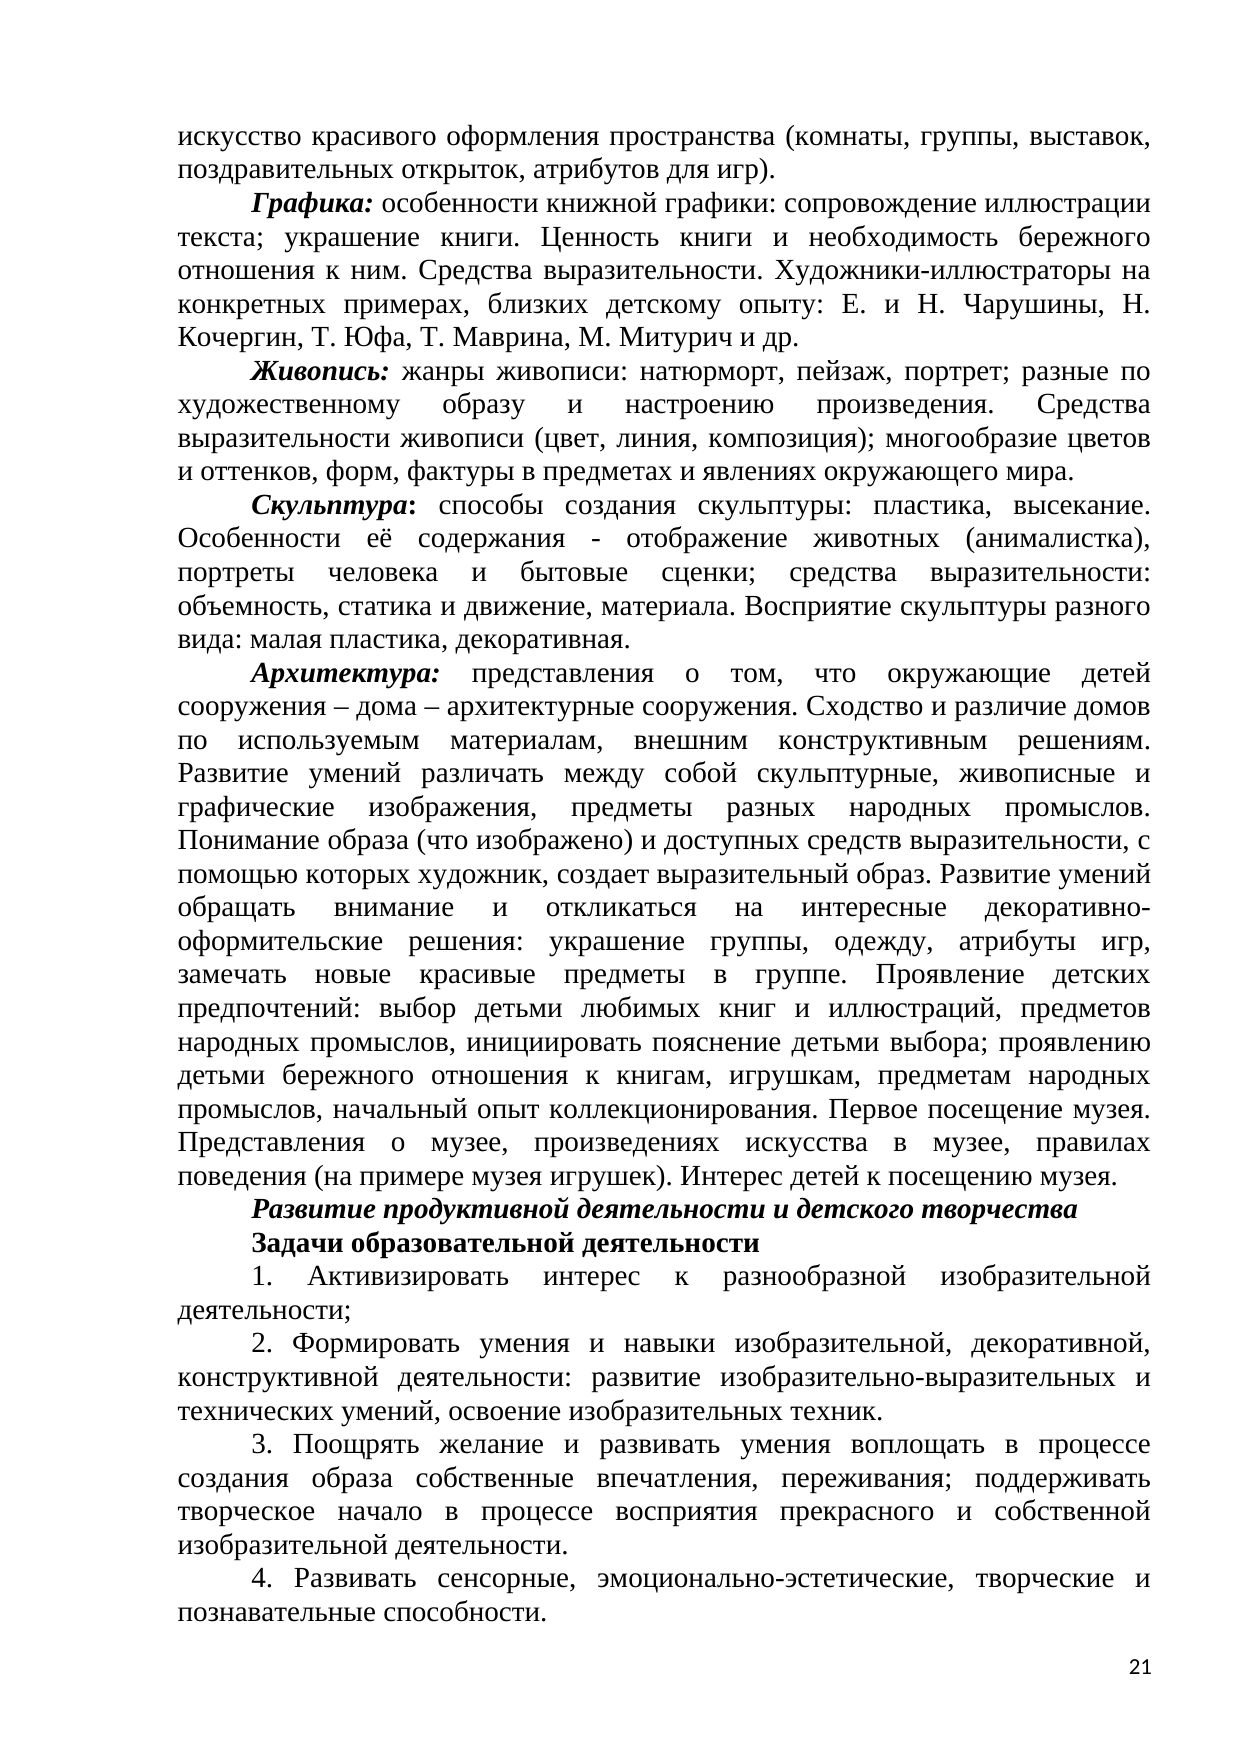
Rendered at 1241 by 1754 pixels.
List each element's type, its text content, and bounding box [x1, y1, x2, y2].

text Скульптура: способы создания скульптуры: пластика, высекание. Особенности её содержания - отображение животных (анималистка), портреты человека и бытовые сценки; средства выразительности: объемность, статика и движение, материала. Восприятие скульптуры разного вида: малая пластика, декоративная. [177, 487, 1152, 655]
text 3. Поощрять желание и развивать умения воплощать в процессе создания образа собственные впечатления, переживания; поддерживать творческое начало в процессе восприятия прекрасного и собственной изобразительной деятельности. [177, 1426, 1152, 1560]
text Живопись: жанры живописи: натюрморт, пейзаж, портрет; разные по художественному образу и настроению произведения. Средства выразительности живописи (цвет, линия, композиция); многообразие цветов и оттенков, форм, фактуры в предметах и явлениях окружающего мира. [177, 353, 1152, 487]
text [177, 118, 1152, 185]
text 4. Развивать сенсорные, эмоционально-эстетические, творческие и познавательные способности. [177, 1560, 1152, 1627]
text Задачи образовательной деятельности [177, 1225, 1152, 1258]
text 1. Активизировать интерес к разнообразной изобразительной деятельности; [177, 1258, 1152, 1326]
text Архитектура: представления о том, что окружающие детей сооружения – дома – архитектурные сооружения. Сходство и различие домов по используемым материалам, внешним конструктивным решениям. Развитие умений различать между собой скульптурные, живописные и графические изображения, предметы разных народных промыслов. Понимание образа (что изображено) и доступных средств выразительности, с помощью которых художник, создает выразительный образ. Развитие умений обращать внимание и откликаться на интересные декоративно-оформительские решения: украшение группы, одежду, атрибуты игр, замечать новые красивые предметы в группе. Проявление детских предпочтений: выбор детьми любимых книг и иллюстраций, предметов народных промыслов, инициировать пояснение детьми выбора; проявлению детьми бережного отношения к книгам, игрушкам, предметам народных промыслов, начальный опыт коллекционирования. Первое посещение музея. Представления о музее, произведениях искусства в музее, правилах поведения (на примере музея игрушек). Интерес детей к посещению музея. [177, 655, 1152, 1191]
text 2. Формировать умения и навыки изобразительной, декоративной, конструктивной деятельности: развитие изобразительно-выразительных и технических умений, освоение изобразительных техник. [177, 1326, 1152, 1426]
text Графика: особенности книжной графики: сопровождение иллюстрации текста; украшение книги. Ценность книги и необходимость бережного отношения к ним. Средства выразительности. Художники-иллюстраторы на конкретных примерах, близких детскому опыту: Е. и Н. Чарушины, Н. Кочергин, Т. Юфа, Т. Маврина, М. Митурич и др. [177, 185, 1152, 353]
text Развитие продуктивной деятельности и детского творчества [177, 1191, 1152, 1225]
